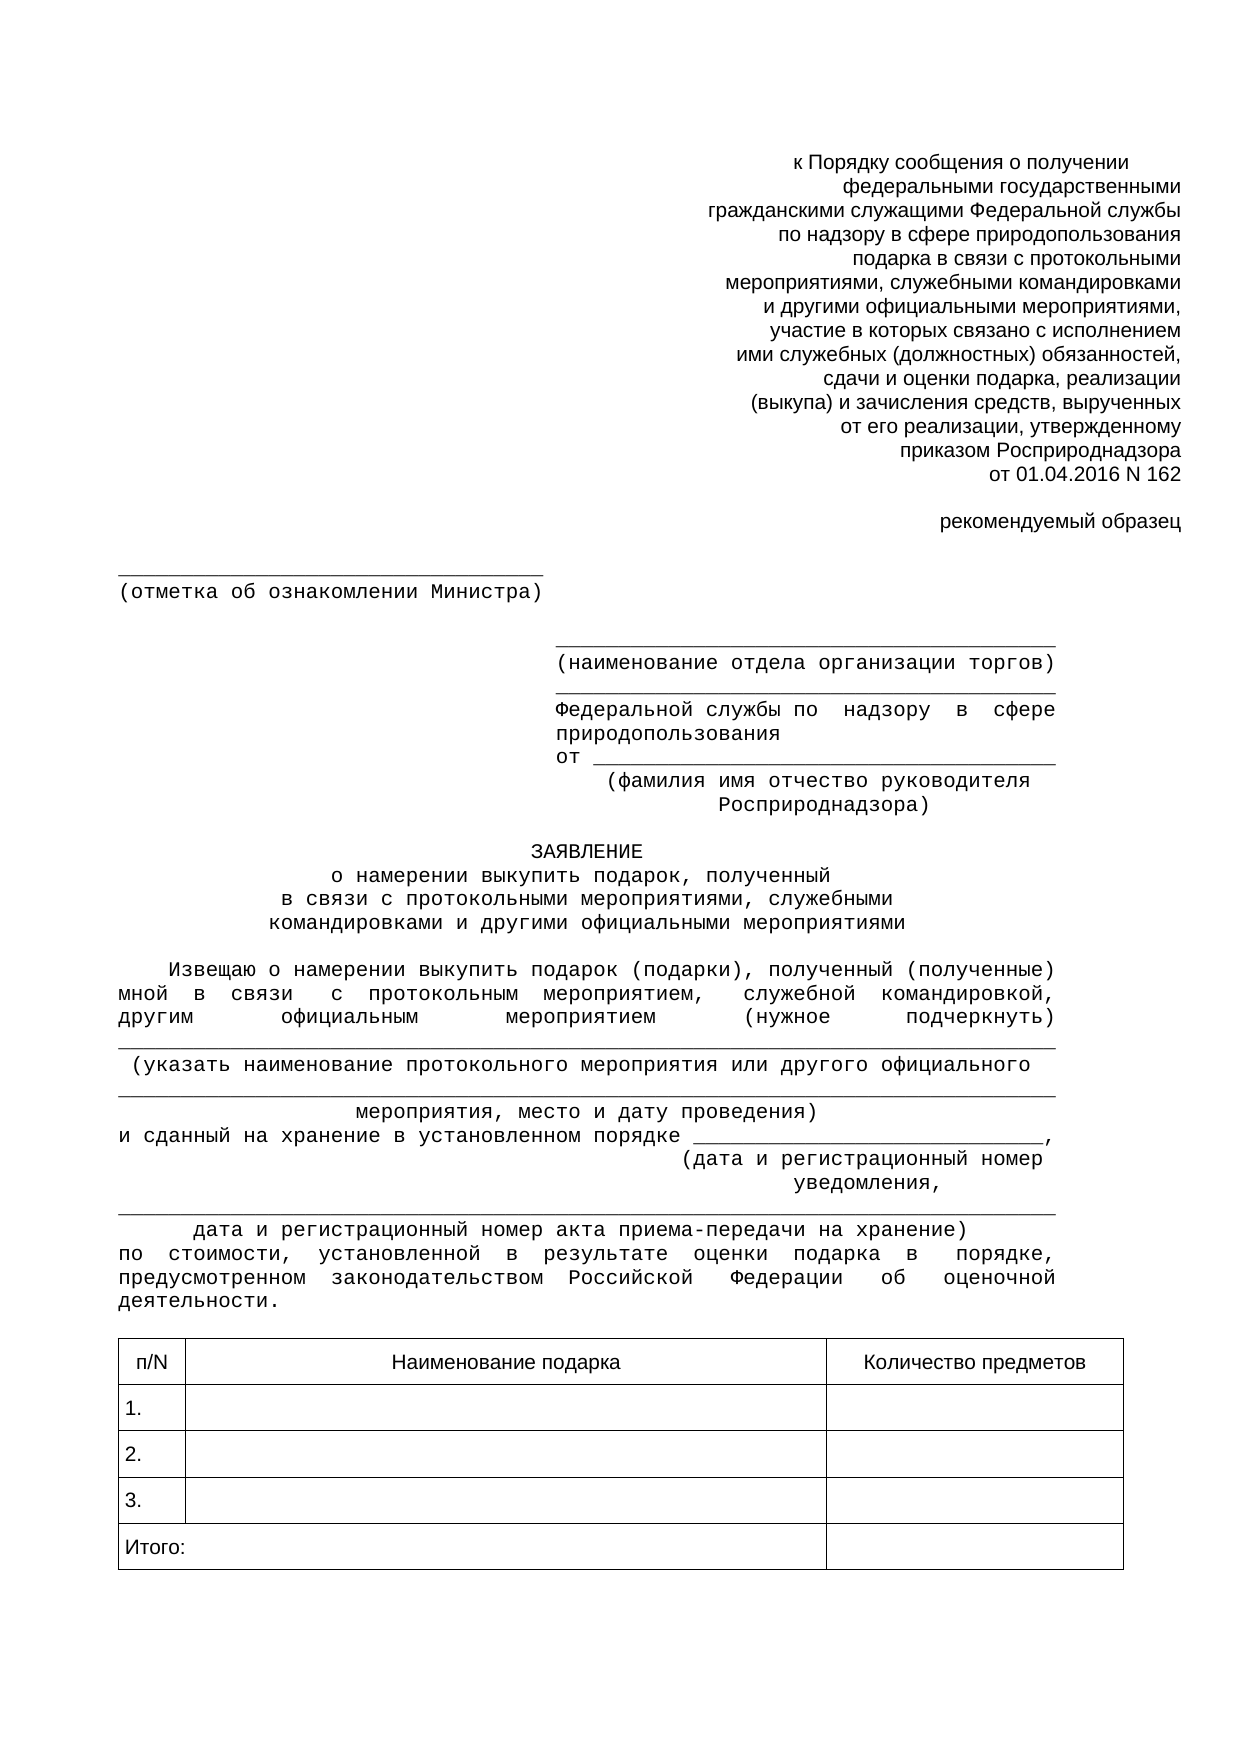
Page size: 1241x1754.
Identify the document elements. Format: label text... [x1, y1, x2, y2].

text командировками и другими официальными мероприятиями [118, 912, 1181, 936]
table_cell 2. [119, 1431, 185, 1477]
table_cell 1. [119, 1385, 185, 1430]
text деятельности. [118, 1290, 1181, 1314]
text ___________________________________________________________________________ [118, 1196, 1181, 1219]
table_cell [827, 1524, 1123, 1569]
text рекомендуемый образец [118, 509, 1181, 533]
text ЗАЯВЛЕНИЕ [118, 841, 1181, 865]
text (указать наименование протокольного мероприятия или другого официального [118, 1054, 1181, 1077]
text __________________________________ [118, 557, 1181, 581]
text сдачи и оценки подарка, реализации [118, 366, 1181, 389]
text (дата и регистрационный номер [118, 1148, 1181, 1172]
text ________________________________________ [118, 628, 1181, 652]
table_header Количество предметов [827, 1339, 1123, 1384]
text Федеральной службы по надзору в сфере [118, 699, 1181, 723]
text и сданный на хранение в установленном порядке ____________________________, [118, 1125, 1181, 1148]
text подарка в связи с протокольными [118, 246, 1181, 270]
text ___________________________________________________________________________ [118, 1030, 1181, 1054]
table_cell [186, 1431, 826, 1477]
table_cell [827, 1478, 1123, 1523]
text ________________________________________ [118, 676, 1181, 699]
text от его реализации, утвержденному [118, 413, 1181, 437]
text от _____________________________________ [118, 746, 1181, 770]
text в связи с протокольными мероприятиями, служебными [118, 888, 1181, 912]
text природопользования [118, 723, 1181, 746]
text предусмотренном законодательством Российской Федерации об оценочной [118, 1267, 1181, 1290]
text участие в которых связано с исполнением [118, 318, 1181, 342]
text от 01.04.2016 N 162 [118, 461, 1181, 485]
table_cell Итого: [119, 1524, 826, 1569]
text (наименование отдела организации торгов) [118, 652, 1181, 676]
text мной в связи с протокольным мероприятием, служебной командировкой, [118, 983, 1181, 1007]
text (выкупа) и зачисления средств, вырученных [118, 389, 1181, 413]
text Извещаю о намерении выкупить подарок (подарки), полученный (полученные) [118, 959, 1181, 983]
text гражданскими служащими Федеральной службы [118, 198, 1181, 222]
text мероприятиями, служебными командировками [118, 270, 1181, 294]
text федеральными государственными [118, 174, 1181, 198]
text о намерении выкупить подарок, полученный [118, 865, 1181, 888]
text (фамилия имя отчество руководителя [118, 770, 1181, 794]
table_cell [186, 1478, 826, 1523]
text другим официальным мероприятием (нужное подчеркнуть) [118, 1007, 1181, 1030]
table_cell [827, 1431, 1123, 1477]
text уведомления, [118, 1172, 1181, 1196]
table_header п/N [119, 1339, 185, 1384]
text приказом Росприроднадзора [118, 437, 1181, 461]
text и другими официальными мероприятиями, [118, 294, 1181, 318]
table_cell [186, 1385, 826, 1430]
table_header Наименование подарка [186, 1339, 826, 1384]
text дата и регистрационный номер акта приема-передачи на хранение) [118, 1219, 1181, 1243]
text ими служебных (должностных) обязанностей, [118, 342, 1181, 366]
text ___________________________________________________________________________ [118, 1077, 1181, 1101]
text по стоимости, установленной в результате оценки подарка в порядке, [118, 1243, 1181, 1267]
text мероприятия, место и дату проведения) [118, 1101, 1181, 1125]
text (отметка об ознакомлении Министра) [118, 581, 1181, 604]
table_cell [827, 1385, 1123, 1430]
text по надзору в сфере природопользования [118, 222, 1181, 246]
table_cell 3. [119, 1478, 185, 1523]
text Росприроднадзора) [118, 794, 1181, 817]
text к Порядку сообщения о получении [793, 150, 1181, 174]
